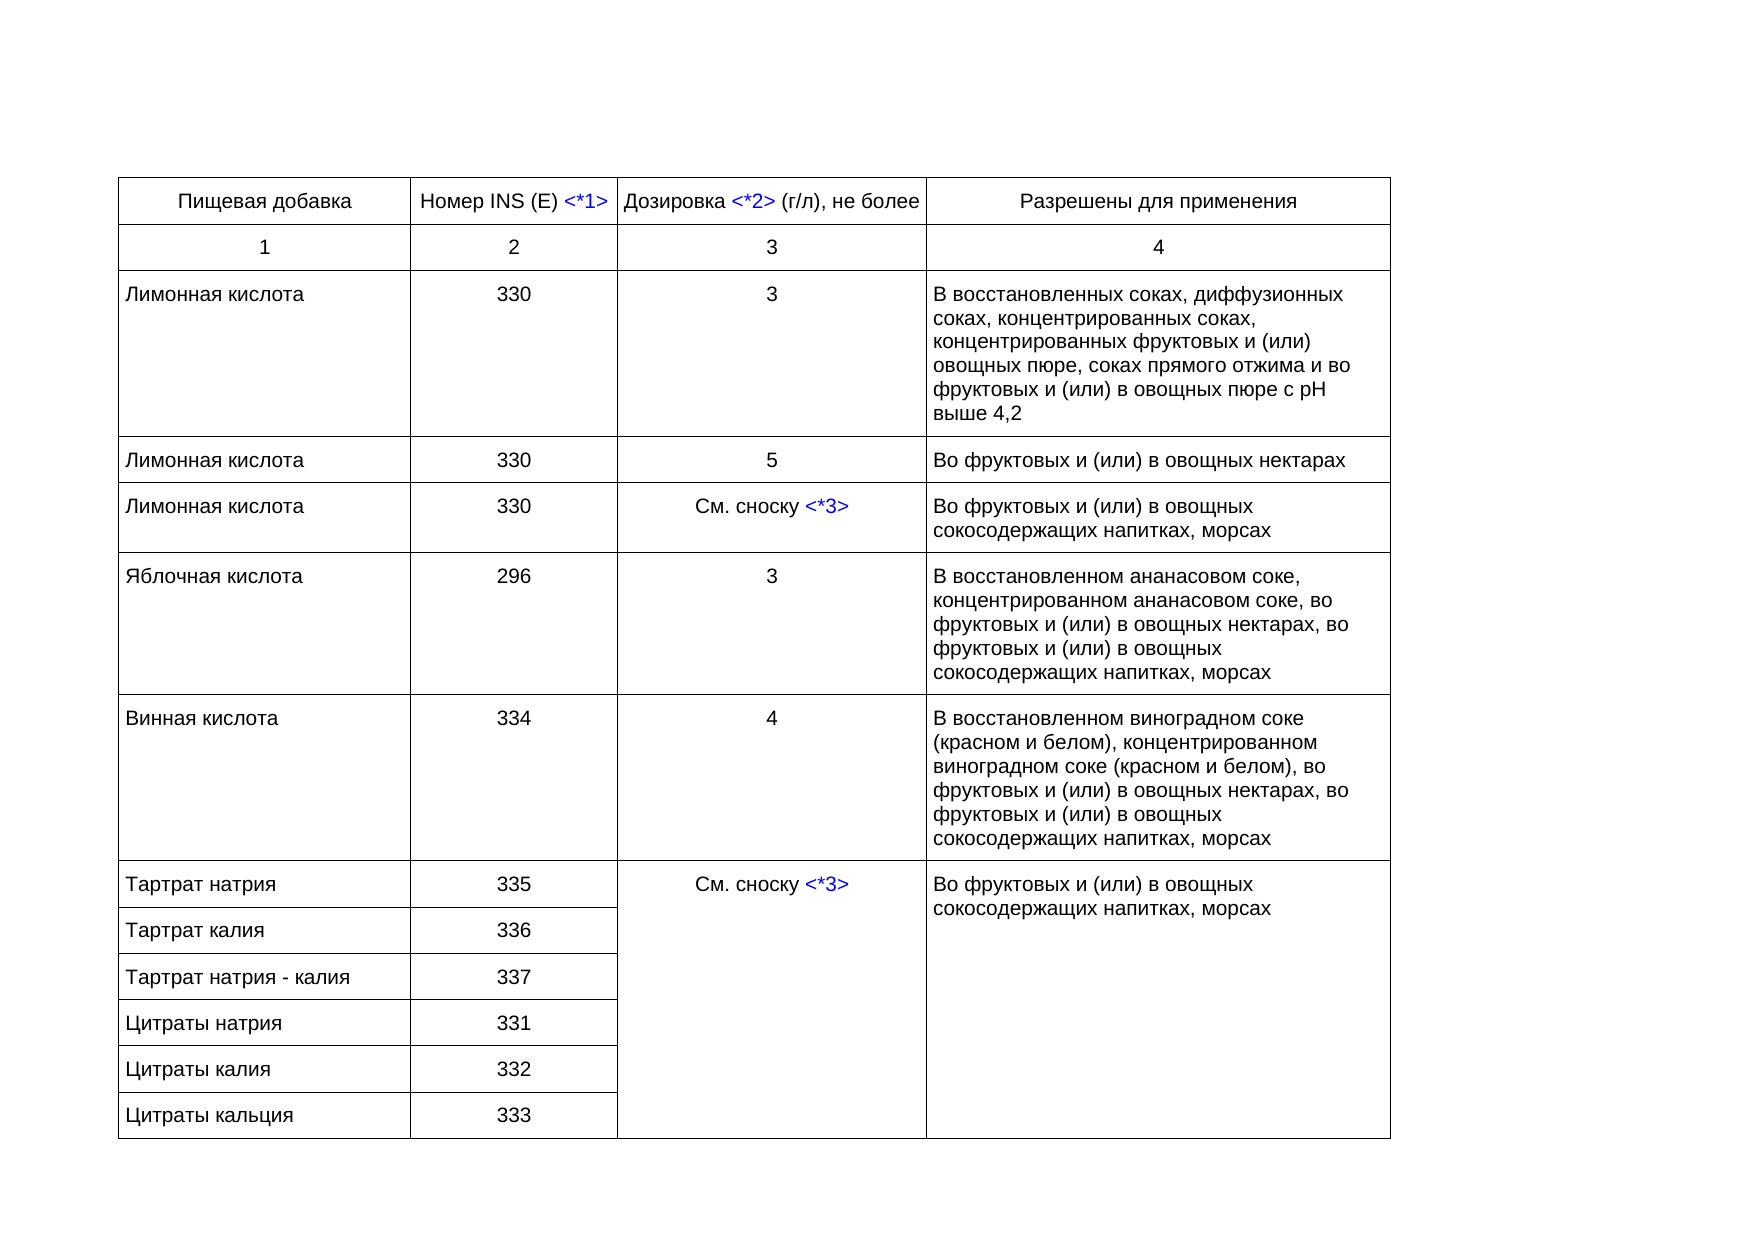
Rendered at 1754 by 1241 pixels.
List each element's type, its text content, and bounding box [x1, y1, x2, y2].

table_cell 330 [411, 271, 617, 436]
table_header Номер INS (Е) <*1> [411, 178, 617, 223]
table_header Пищевая добавка [119, 178, 410, 223]
table_cell 3 [618, 271, 926, 436]
table_cell 335 [411, 861, 617, 907]
table_cell 330 [411, 483, 617, 552]
table_cell 332 [411, 1046, 617, 1092]
table_cell Яблочная кислота [119, 553, 410, 694]
table_cell В восстановленных соках, диффузионных соках, концентрированных соках, концентрированных фруктовых и (или) овощных пюре, соках прямого отжима и во фруктовых и (или) в овощных пюре с pH выше 4,2 [927, 271, 1390, 436]
table_cell Лимонная кислота [119, 271, 410, 436]
table_cell 4 [618, 695, 926, 860]
table_cell Во фруктовых и (или) в овощных сокосодержащих напитках, морсах [927, 483, 1390, 552]
table_cell 296 [411, 553, 617, 694]
table_cell 331 [411, 1000, 617, 1045]
table_cell Лимонная кислота [119, 437, 410, 482]
table_cell 337 [411, 954, 617, 999]
table_cell В восстановленном виноградном соке (красном и белом), концентрированном виноградном соке (красном и белом), во фруктовых и (или) в овощных нектарах, во фруктовых и (или) в овощных сокосодержащих напитках, морсах [927, 695, 1390, 860]
table_cell Во фруктовых и (или) в овощных нектарах [927, 437, 1390, 482]
table_cell Лимонная кислота [119, 483, 410, 552]
table_cell 4 [927, 225, 1390, 270]
table_header Разрешены для применения [927, 178, 1390, 223]
table_cell 3 [618, 225, 926, 270]
table_cell 3 [618, 553, 926, 694]
table_cell 336 [411, 908, 617, 953]
table_cell 330 [411, 437, 617, 482]
table_cell Винная кислота [119, 695, 410, 860]
table_cell 5 [618, 437, 926, 482]
table_cell Цитраты калия [119, 1046, 410, 1092]
table_cell См. сноску <*3> [618, 483, 926, 552]
table_cell Тартрат натрия - калия [119, 954, 410, 999]
table_cell Тартрат натрия [119, 861, 410, 907]
table_cell Тартрат калия [119, 908, 410, 953]
table_cell 1 [119, 225, 410, 270]
table_cell В восстановленном ананасовом соке, концентрированном ананасовом соке, во фруктовых и (или) в овощных нектарах, во фруктовых и (или) в овощных сокосодержащих напитках, морсах [927, 553, 1390, 694]
table_cell См. сноску <*3> [618, 861, 926, 1138]
table_header Дозировка <*2> (г/л), не более [618, 178, 926, 223]
table_cell Во фруктовых и (или) в овощных сокосодержащих напитках, морсах [927, 861, 1390, 1138]
table_cell 333 [411, 1093, 617, 1138]
table_cell 334 [411, 695, 617, 860]
table_cell Цитраты натрия [119, 1000, 410, 1045]
table_cell Цитраты кальция [119, 1093, 410, 1138]
table_cell 2 [411, 225, 617, 270]
